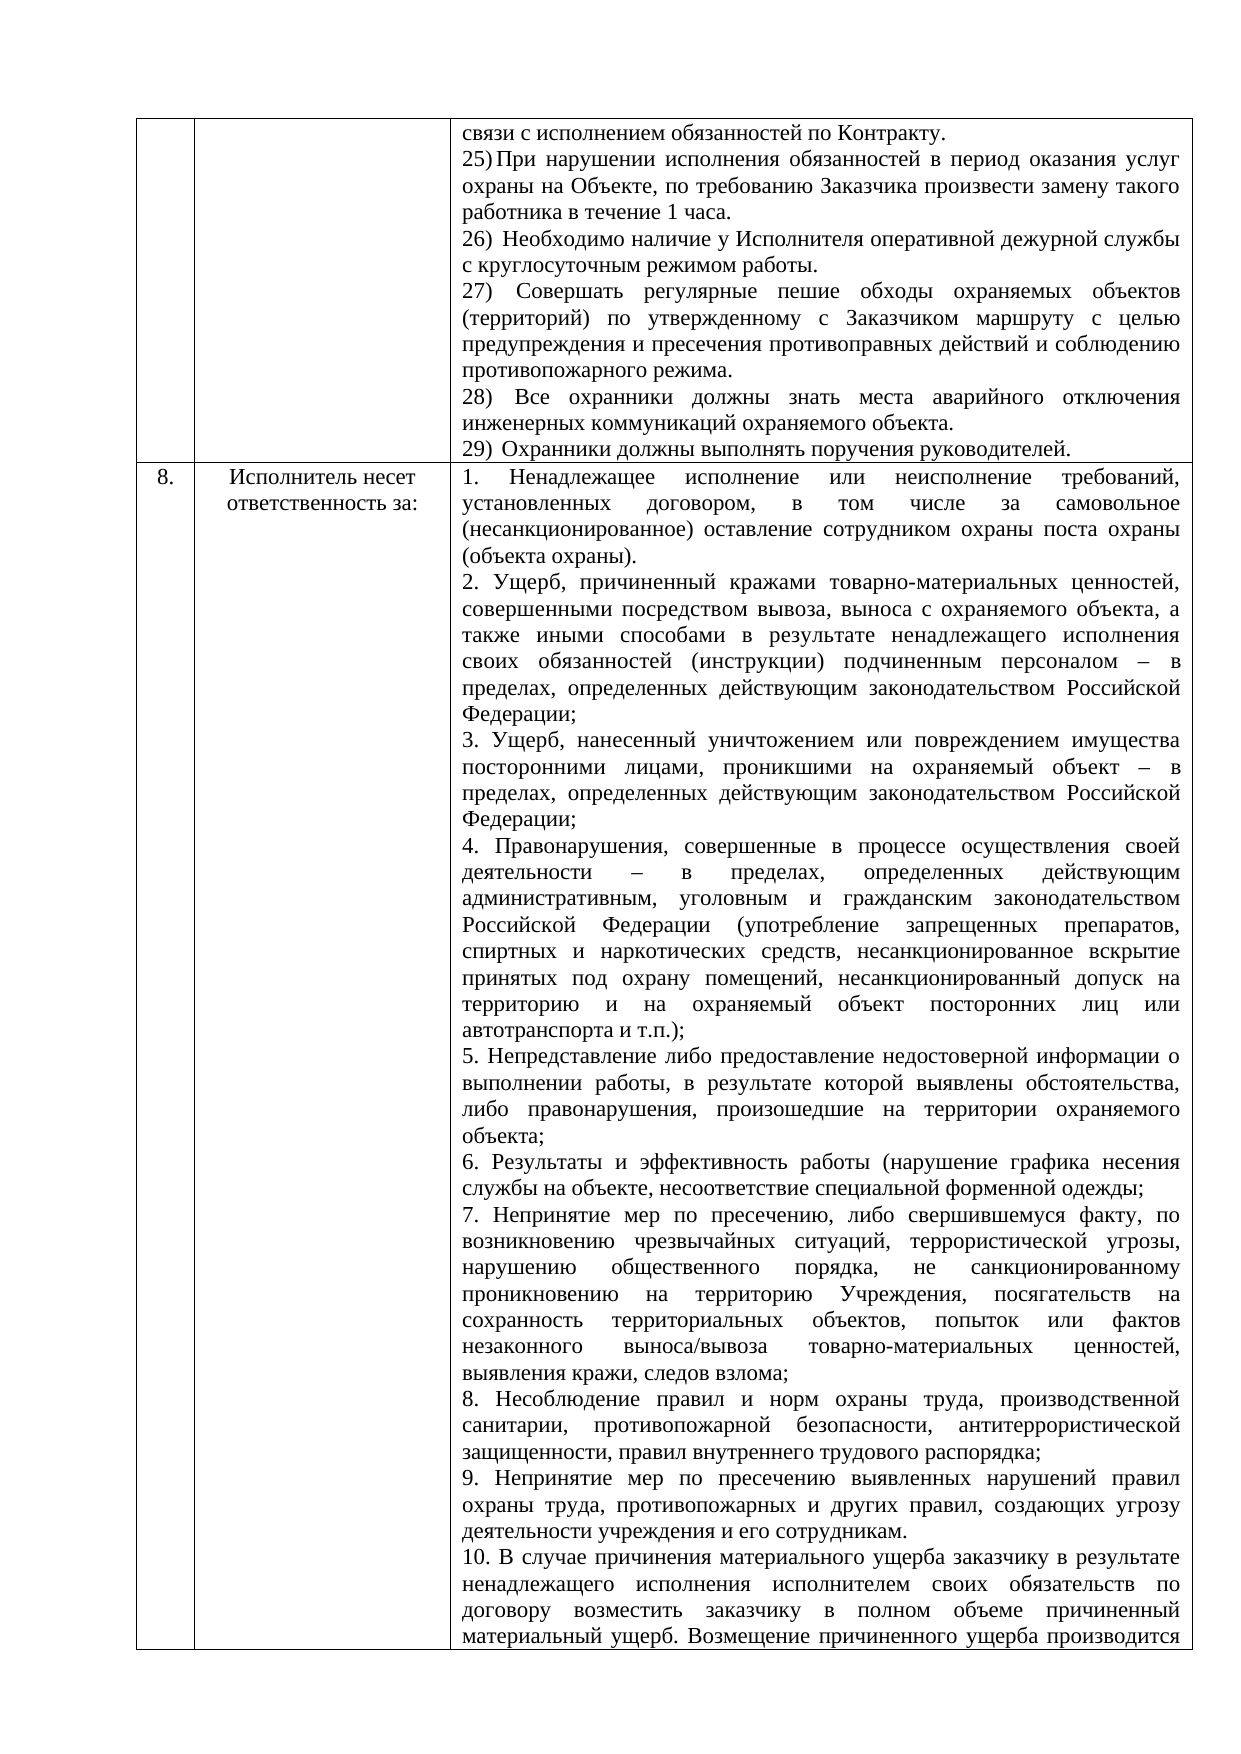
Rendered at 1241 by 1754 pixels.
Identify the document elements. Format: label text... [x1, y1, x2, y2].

table_cell 7. [137, 119, 194, 462]
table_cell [195, 119, 450, 462]
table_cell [451, 119, 1192, 462]
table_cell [195, 463, 450, 1649]
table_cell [451, 463, 1192, 1649]
table_cell 8. [137, 463, 194, 1649]
